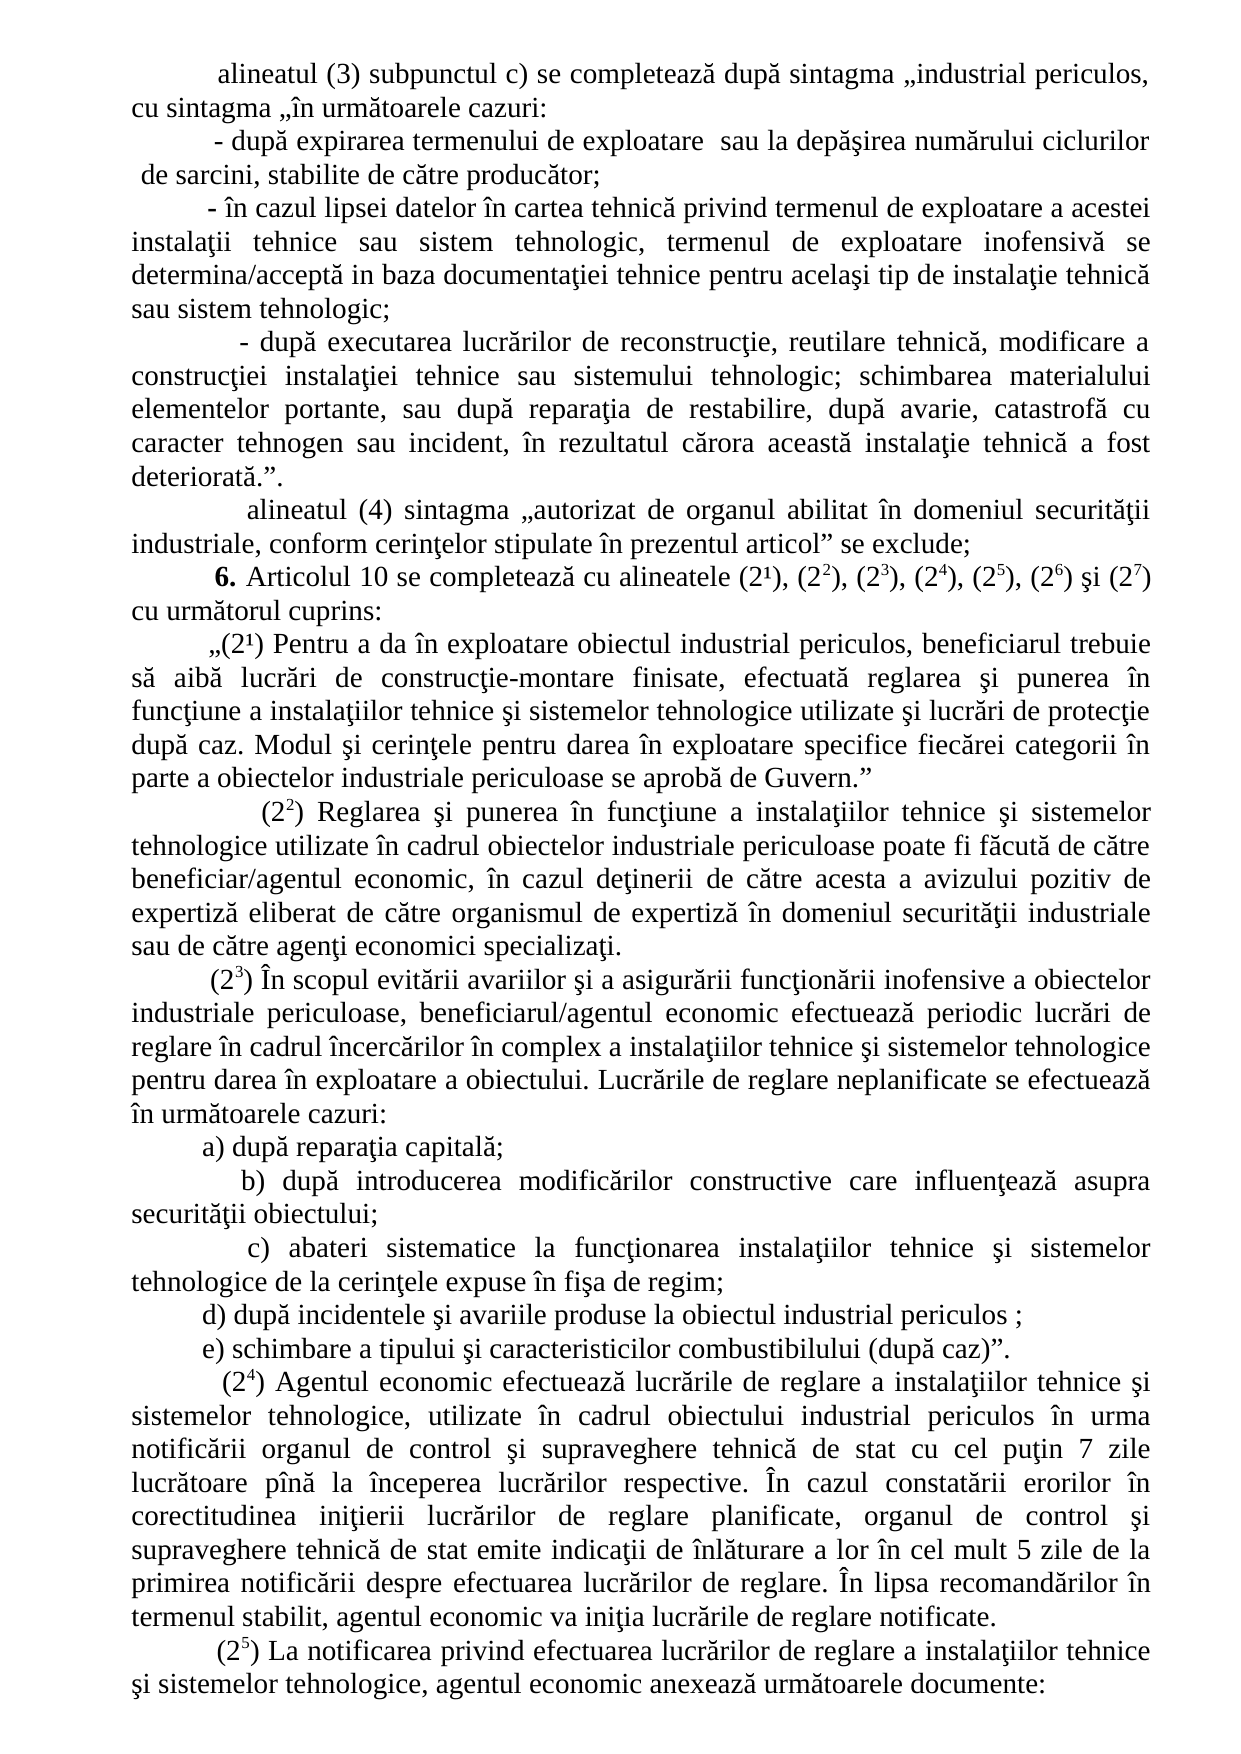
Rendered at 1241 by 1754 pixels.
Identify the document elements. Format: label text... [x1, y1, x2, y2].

text (25) La notificarea privind efectuarea lucrărilor de reglare a instalaţiilor tehnice şi sistemelor tehnologice, agentul economic anexează următoarele documente: [131, 1633, 1152, 1700]
text alineatul (4) sintagma „autorizat de organul abilitat în domeniul securităţii industriale, conform cerinţelor stipulate în prezentul articol” se exclude; [131, 492, 1152, 559]
text e) schimbare a tipului şi caracteristicilor combustibilului (după caz)”. [131, 1331, 1152, 1364]
text - în cazul lipsei datelor în cartea tehnică privind termenul de exploatare a acestei instalaţii tehnice sau sistem tehnologic, termenul de exploatare inofensivă se determina/acceptă in baza documentaţiei tehnice pentru acelaşi tip de instalaţie tehnică sau sistem tehnologic; [131, 190, 1152, 324]
text „(2¹) Pentru a da în exploatare obiectul industrial periculos, beneficiarul trebuie să aibă lucrări de construcţie-montare finisate, efectuată reglarea şi punerea în funcţiune a instalaţiilor tehnice şi sistemelor tehnologice utilizate şi lucrări de protecţie după caz. Modul şi cerinţele pentru darea în exploatare specifice fiecărei categorii în parte a obiectelor industriale periculoase se aprobă de Guvern.” [131, 626, 1152, 794]
text - după executarea lucrărilor de reconstrucţie, reutilare tehnică, modificare a construcţiei instalaţiei tehnice sau sistemului tehnologic; schimbarea materialului elementelor portante, sau după reparaţia de restabilire, după avarie, catastrofă cu caracter tehnogen sau incident, în rezultatul cărora această instalaţie tehnică a fost deteriorată.”. [131, 324, 1152, 492]
text c) abateri sistematice la funcţionarea instalaţiilor tehnice şi sistemelor tehnologice de la cerinţele expuse în fişa de regim; [131, 1230, 1152, 1297]
text alineatul (3) subpunctul c) se completează după sintagma „industrial periculos, cu sintagma „în următoarele cazuri: [131, 56, 1152, 123]
text a) după reparaţia capitală; [131, 1129, 1152, 1163]
text (22) Reglarea şi punerea în funcţiune a instalaţiilor tehnice şi sistemelor tehnologice utilizate în cadrul obiectelor industriale periculoase poate fi făcută de către beneficiar/agentul economic, în cazul deţinerii de către acesta a avizului pozitiv de expertiză eliberat de către organismul de expertiză în domeniul securităţii industriale sau de către agenţi economici specializaţi. [131, 794, 1152, 962]
text (23) În scopul evitării avariilor şi a asigurării funcţionării inofensive a obiectelor industriale periculoase, beneficiarul/agentul economic efectuează periodic lucrări de reglare în cadrul încercărilor în complex a instalaţiilor tehnice şi sistemelor tehnologice pentru darea în exploatare a obiectului. Lucrările de reglare neplanificate se efectuează în următoarele cazuri: [131, 962, 1152, 1129]
text (24) Agentul economic efectuează lucrările de reglare a instalaţiilor tehnice şi sistemelor tehnologice, utilizate în cadrul obiectului industrial periculos în urma notificării organul de control şi supraveghere tehnică de stat cu cel puţin 7 zile lucrătoare pînă la începerea lucrărilor respective. În cazul constatării erorilor în corectitudinea iniţierii lucrărilor de reglare planificate, organul de control şi supraveghere tehnică de stat emite indicaţii de înlăturare a lor în cel mult 5 zile de la primirea notificării despre efectuarea lucrărilor de reglare. În lipsa recomandărilor în termenul stabilit, agentul economic va iniţia lucrările de reglare notificate. [131, 1364, 1152, 1633]
text b) după introducerea modificărilor constructive care influenţează asupra securităţii obiectului; [131, 1163, 1152, 1230]
text d) după incidentele şi avariile produse la obiectul industrial periculos ; [131, 1297, 1152, 1331]
text 6. Articolul 10 se completează cu alineatele (2¹), (22), (23), (24), (25), (26) şi (27) cu următorul cuprins: [131, 559, 1152, 626]
text - după expirarea termenului de exploatare sau la depăşirea numărului ciclurilor de sarcini, stabilite de către producător; [141, 123, 1152, 190]
